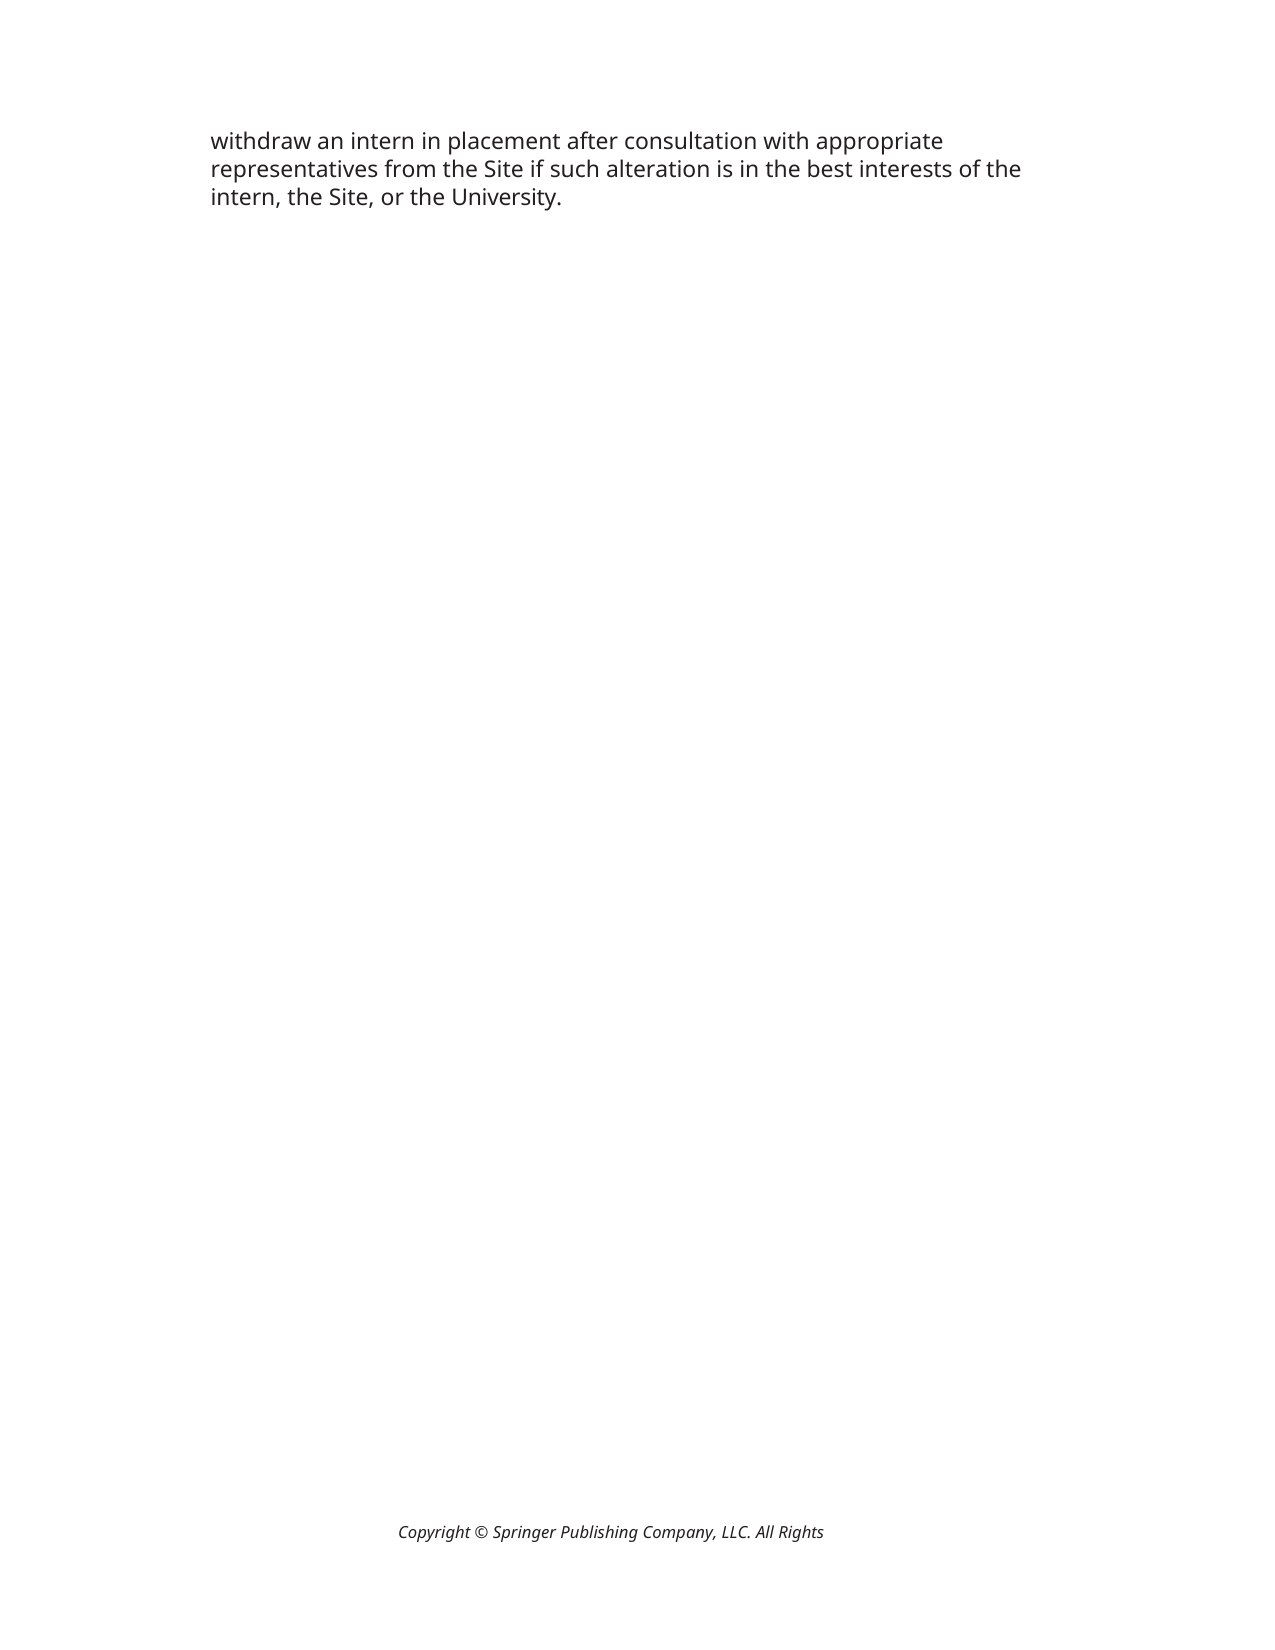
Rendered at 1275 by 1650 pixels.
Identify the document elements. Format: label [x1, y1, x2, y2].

list [175, 127, 1052, 211]
